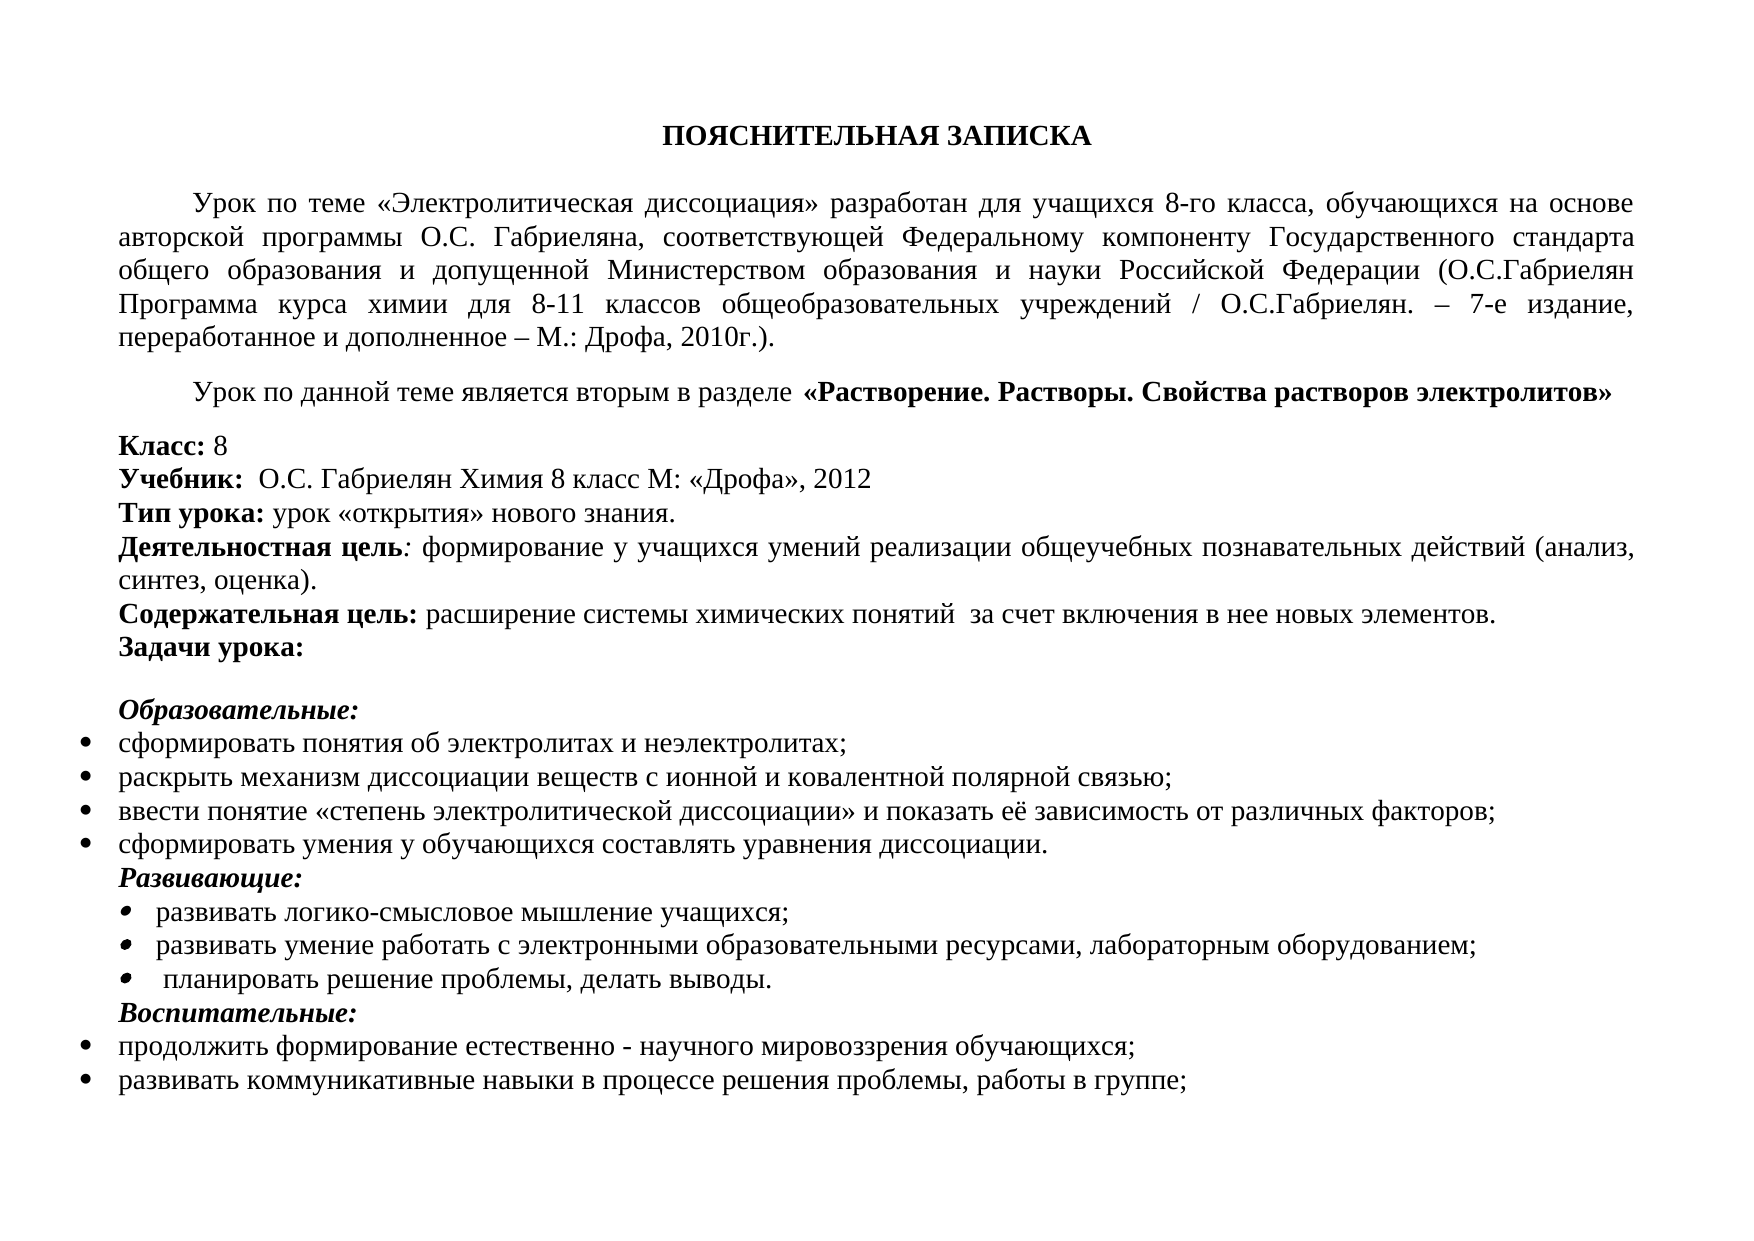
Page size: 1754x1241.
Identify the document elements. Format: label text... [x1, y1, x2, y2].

list планировать решение проблемы, делать выводы. [118, 961, 1636, 995]
text Урок по теме «Электролитическая диссоциация» разработан для учащихся 8-го класса, обучающихся на основе авторской программы О.С. Габриеляна, соответствующей Федеральному компоненту Государственного стандарта общего образования и допущенной Министерством образования и науки Российской Федерации (О.С.Габриелян Программа курса химии для 8-11 классов общеобразовательных учреждений / О.С.Габриелян. – 7-е издание, переработанное и дополненное – М.: Дрофа, 2010г.). [118, 185, 1636, 353]
text ПОЯСНИТЕЛЬНАЯ ЗАПИСКА [118, 118, 1636, 152]
list развивать логико-смысловое мышление учащихся; [118, 894, 1636, 927]
list раскрыть механизм диссоциации веществ с ионной и ковалентной полярной связью; [81, 759, 1636, 793]
list развивать умение работать с электронными образовательными ресурсами, лабораторным оборудованием; [118, 927, 1636, 961]
list сформировать умения у обучающихся составлять уравнения диссоциации. [81, 827, 1636, 860]
text Воспитательные: [118, 995, 1636, 1028]
text Образовательные: [118, 692, 1636, 726]
list развивать коммуникативные навыки в процессе решения проблемы, работы в группе; [81, 1062, 1636, 1096]
text Содержательная цель: расширение системы химических понятий за счет включения в нее новых элементов. [118, 596, 1636, 629]
text Учебник: О.С. Габриелян Химия 8 класс М: «Дрофа», 2012 [118, 462, 1636, 495]
text Задачи урока: [118, 629, 1636, 663]
text Деятельностная цель: формирование у учащихся умений реализации общеучебных познавательных действий (анализ, синтез, оценка). [118, 529, 1636, 596]
list ввести понятие «степень электролитической диссоциации» и показать её зависимость от различных факторов; [81, 793, 1636, 827]
text Урок по данной теме является вторым в разделе «Растворение. Растворы. Свойства растворов электролитов» [118, 374, 1636, 407]
text Тип урока: урок «открытия» нового знания. [118, 495, 1636, 529]
list сформировать понятия об электролитах и неэлектролитах; [81, 726, 1636, 759]
text Развивающие: [118, 860, 1636, 894]
text Класс: 8 [118, 428, 1636, 462]
list продолжить формирование естественно - научного мировоззрения обучающихся; [81, 1028, 1636, 1062]
